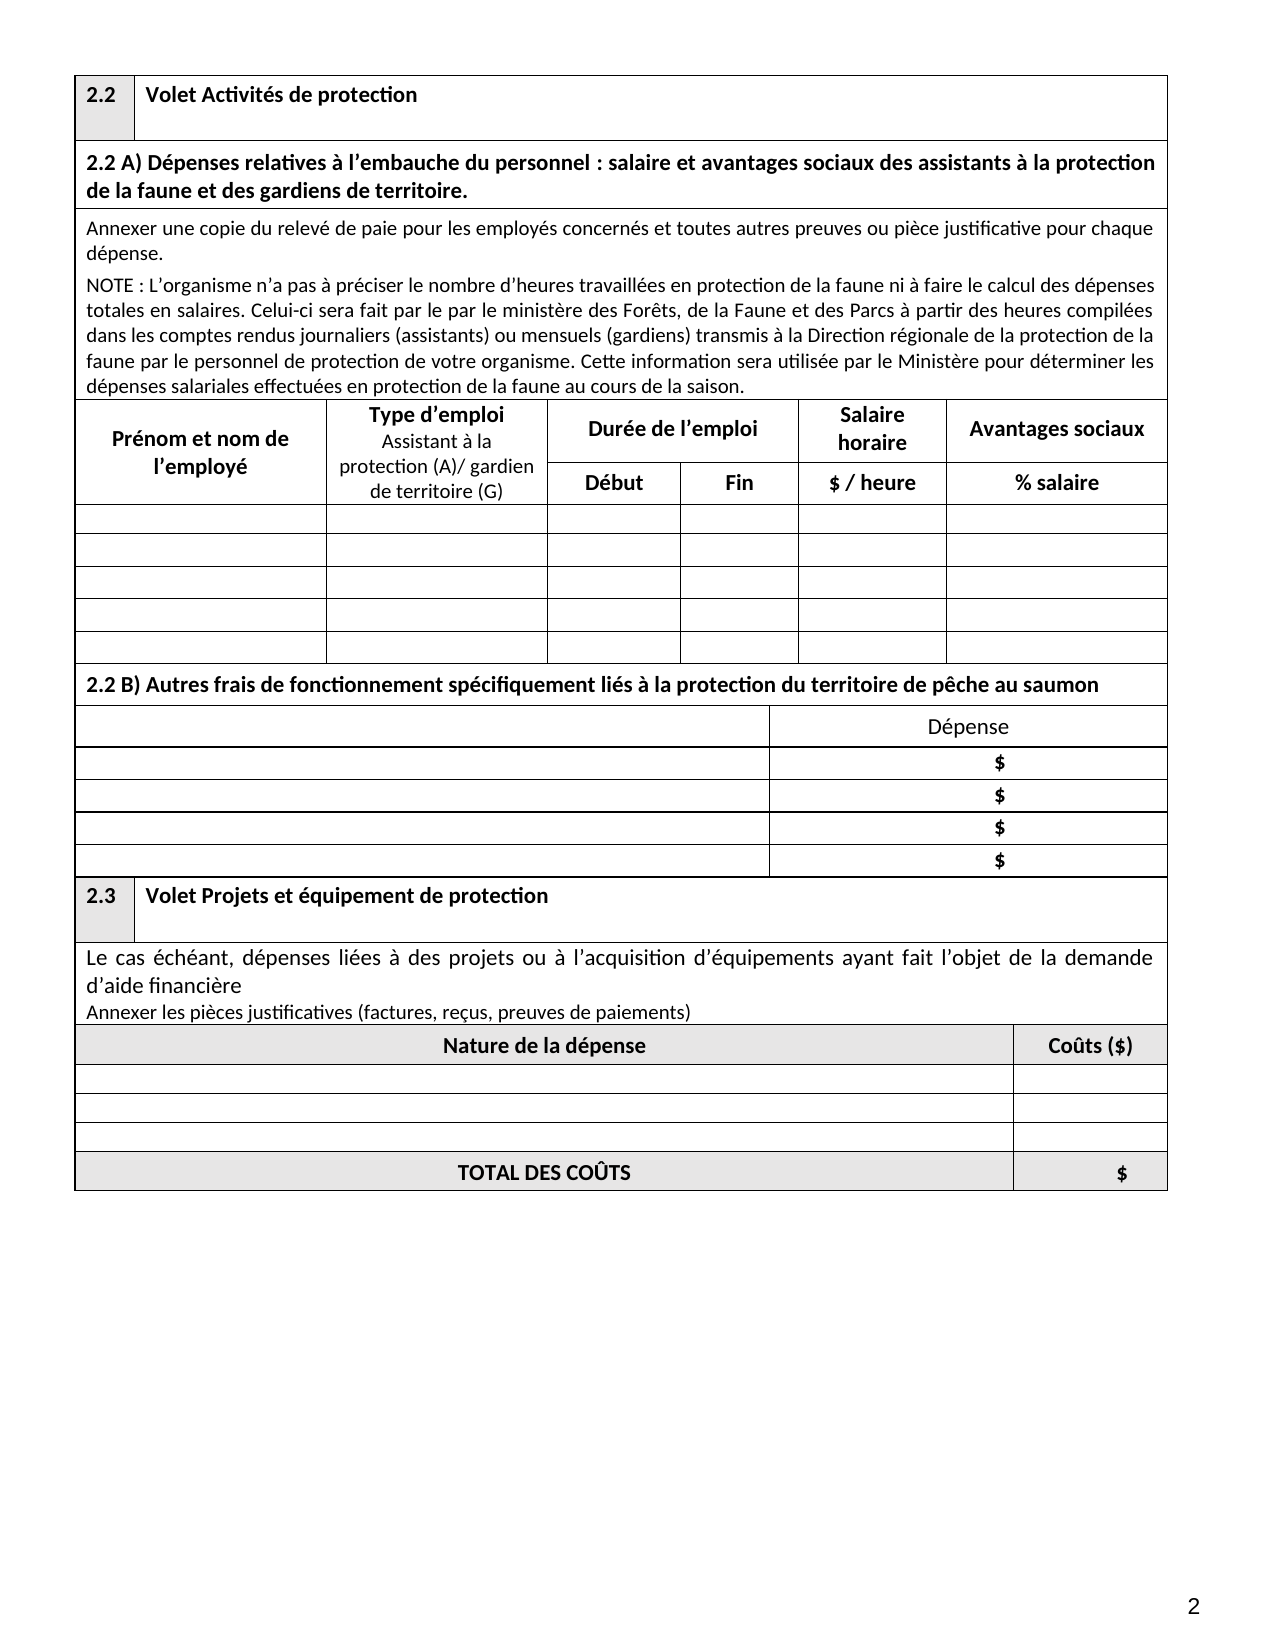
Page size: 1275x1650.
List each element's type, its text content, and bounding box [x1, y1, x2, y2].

table_cell [799, 599, 946, 631]
table_cell $ [1014, 1152, 1167, 1190]
table_cell [76, 632, 326, 663]
table_cell Avantages sociaux [947, 400, 1167, 462]
table_cell [327, 567, 547, 598]
table_cell [327, 599, 547, 631]
table_cell [799, 534, 946, 566]
table_cell [947, 567, 1167, 598]
table_cell Prénom et nom de l’employé [76, 400, 326, 504]
table_cell 2.2 A) Dépenses relatives à l’embauche du personnel : salaire et avantages sociaux des assistants à la protection de la faune et des gardiens de territoire. [76, 141, 1167, 207]
table_cell [681, 534, 798, 566]
table_cell [76, 534, 326, 566]
table_cell Nature de la dépense [76, 1025, 1013, 1064]
table_cell [76, 1094, 1013, 1122]
table_cell [76, 505, 326, 533]
table_cell [548, 505, 680, 533]
table_cell Type d’emploi Assistant à la protection (A)/ gardien de territoire (G) [327, 400, 547, 504]
table_cell [76, 599, 326, 631]
table_cell [548, 632, 680, 663]
table_cell [548, 567, 680, 598]
table_cell [947, 599, 1167, 631]
table_cell Dépense [770, 706, 1167, 746]
table_cell [681, 505, 798, 533]
table_cell Volet Projets et équipement de protection [135, 878, 1167, 942]
table_cell [76, 813, 769, 844]
table_cell [799, 567, 946, 598]
table_cell % salaire [947, 463, 1167, 504]
table_cell [947, 505, 1167, 533]
table_cell [327, 632, 547, 663]
table_cell [681, 567, 798, 598]
table_cell Le cas échéant, dépenses liées à des projets ou à l’acquisition d’équipements ayant fait l’objet de la demande d’aide financière Annexer les pièces justificatives (factures, reçus, preuves de paiements) [76, 943, 1167, 1024]
table_cell $ [770, 813, 1167, 844]
table_cell [681, 632, 798, 663]
table_cell [1014, 1123, 1167, 1151]
table_cell [947, 534, 1167, 566]
table_cell [76, 780, 769, 811]
table_cell [1014, 1094, 1167, 1122]
table_cell [548, 599, 680, 631]
table_cell [76, 1123, 1013, 1151]
table_cell [947, 632, 1167, 663]
table_cell [76, 567, 326, 598]
table_cell [76, 1065, 1013, 1093]
table_cell Début [548, 463, 680, 504]
table_cell Salaire horaire [799, 400, 946, 462]
table_cell [799, 632, 946, 663]
table_cell Annexer une copie du relevé de paie pour les employés concernés et toutes autres preuves ou pièce justificative pour chaque dépense. NOTE : L’organisme n’a pas à préciser le nombre d’heures travaillées en protection de la faune ni à faire le calcul des dépenses totales en salaires. Celui-ci sera fait par le par le ministère des Forêts, de la Faune et des Parcs à partir des heures compilées dans les comptes rendus journaliers (assistants) ou mensuels (gardiens) transmis à la Direction régionale de la protection de la faune par le personnel de protection de votre organisme. Cette information sera utilisée par le Ministère pour déterminer les dépenses salariales effectuées en protection de la faune au cours de la saison. [76, 209, 1167, 399]
table_cell Durée de l’emploi [548, 400, 798, 462]
table_cell [1014, 1065, 1167, 1093]
table_cell TOTAL DES COÛTS [76, 1152, 1013, 1190]
table_header Volet Activités de protection [135, 76, 1167, 140]
table_cell $ [770, 845, 1167, 876]
table_cell $ [770, 780, 1167, 811]
table_cell [681, 599, 798, 631]
table_cell Fin [681, 463, 798, 504]
table_cell $ / heure [799, 463, 946, 504]
table_cell [76, 878, 134, 942]
table_cell 2.2 B) Autres frais de fonctionnement spécifiquement liés à la protection du territoire de pêche au saumon [76, 664, 1167, 705]
table_cell $ [770, 748, 1167, 779]
table_cell [327, 505, 547, 533]
table_cell [76, 748, 769, 779]
table_cell [76, 845, 769, 876]
table_cell [76, 706, 769, 746]
table_cell [799, 505, 946, 533]
table_cell [548, 534, 680, 566]
table_cell [327, 534, 547, 566]
table_cell Coûts ($) [1014, 1025, 1167, 1064]
table_header [76, 76, 134, 140]
